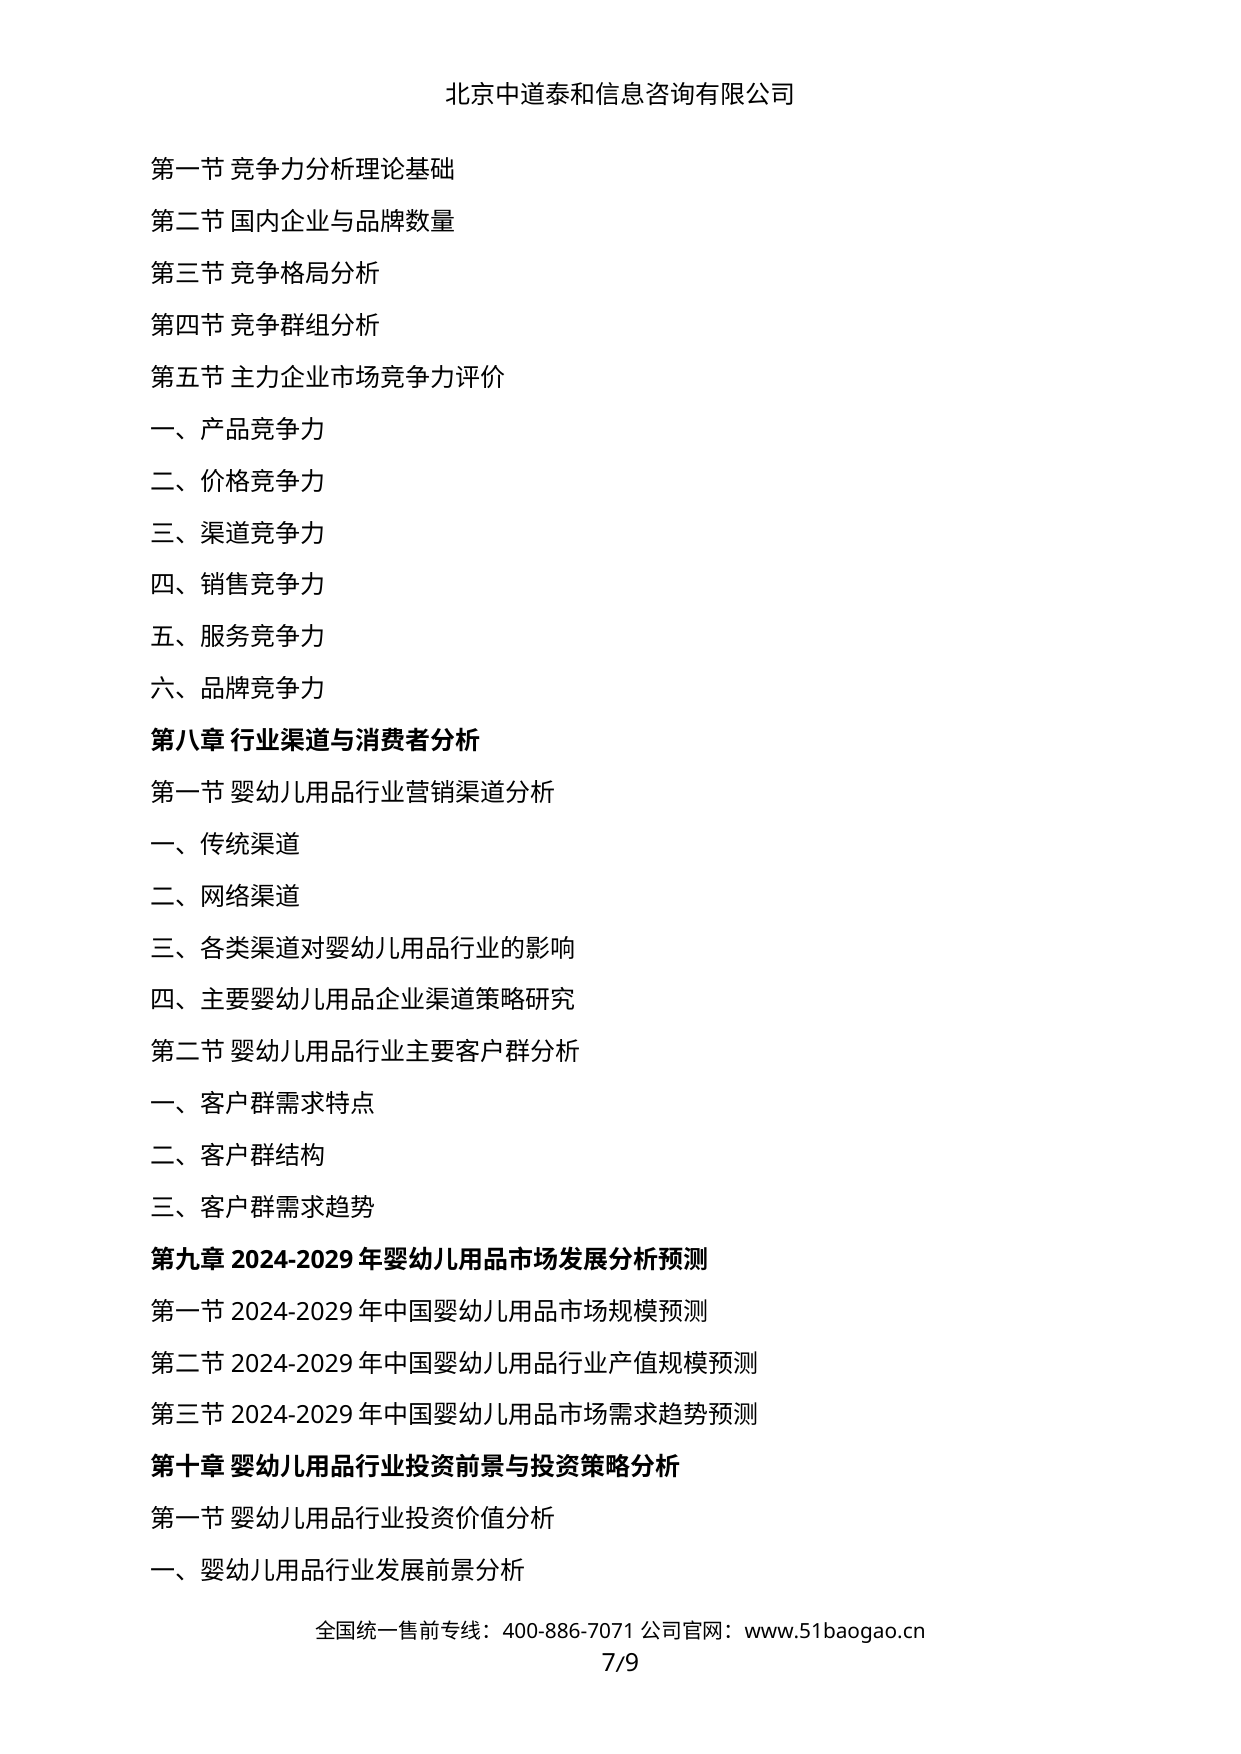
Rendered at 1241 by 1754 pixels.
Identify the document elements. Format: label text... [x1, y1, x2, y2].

text 第十章 婴幼儿用品行业投资前景与投资策略分析 [150, 1447, 1090, 1483]
text 一、传统渠道 [150, 824, 1090, 861]
text 第九章 2024-2029年婴幼儿用品市场发展分析预测 [150, 1239, 1090, 1276]
text 第三节 竞争格局分析 [150, 254, 1090, 290]
text 四、销售竞争力 [150, 565, 1090, 601]
text 三、各类渠道对婴幼儿用品行业的影响 [150, 928, 1090, 964]
text 二、网络渠道 [150, 876, 1090, 912]
text 四、主要婴幼儿用品企业渠道策略研究 [150, 980, 1090, 1016]
text 第一节 竞争力分析理论基础 [150, 150, 1090, 186]
text 三、客户群需求趋势 [150, 1187, 1090, 1224]
text 一、婴幼儿用品行业发展前景分析 [150, 1551, 1090, 1587]
text 二、客户群结构 [150, 1136, 1090, 1172]
text 一、产品竞争力 [150, 409, 1090, 446]
text 第八章 行业渠道与消费者分析 [150, 721, 1090, 757]
text 二、价格竞争力 [150, 461, 1090, 497]
text 第三节 2024-2029年中国婴幼儿用品市场需求趋势预测 [150, 1395, 1090, 1431]
text 三、渠道竞争力 [150, 513, 1090, 549]
text 第一节 婴幼儿用品行业投资价值分析 [150, 1499, 1090, 1535]
text 六、品牌竞争力 [150, 669, 1090, 705]
text 第一节 婴幼儿用品行业营销渠道分析 [150, 772, 1090, 809]
text 第二节 婴幼儿用品行业主要客户群分析 [150, 1032, 1090, 1068]
text 第二节 国内企业与品牌数量 [150, 202, 1090, 238]
text 第二节 2024-2029年中国婴幼儿用品行业产值规模预测 [150, 1343, 1090, 1379]
text 第一节 2024-2029年中国婴幼儿用品市场规模预测 [150, 1291, 1090, 1327]
text 第五节 主力企业市场竞争力评价 [150, 357, 1090, 394]
text 第四节 竞争群组分析 [150, 306, 1090, 342]
text 一、客户群需求特点 [150, 1084, 1090, 1120]
text 五、服务竞争力 [150, 617, 1090, 653]
